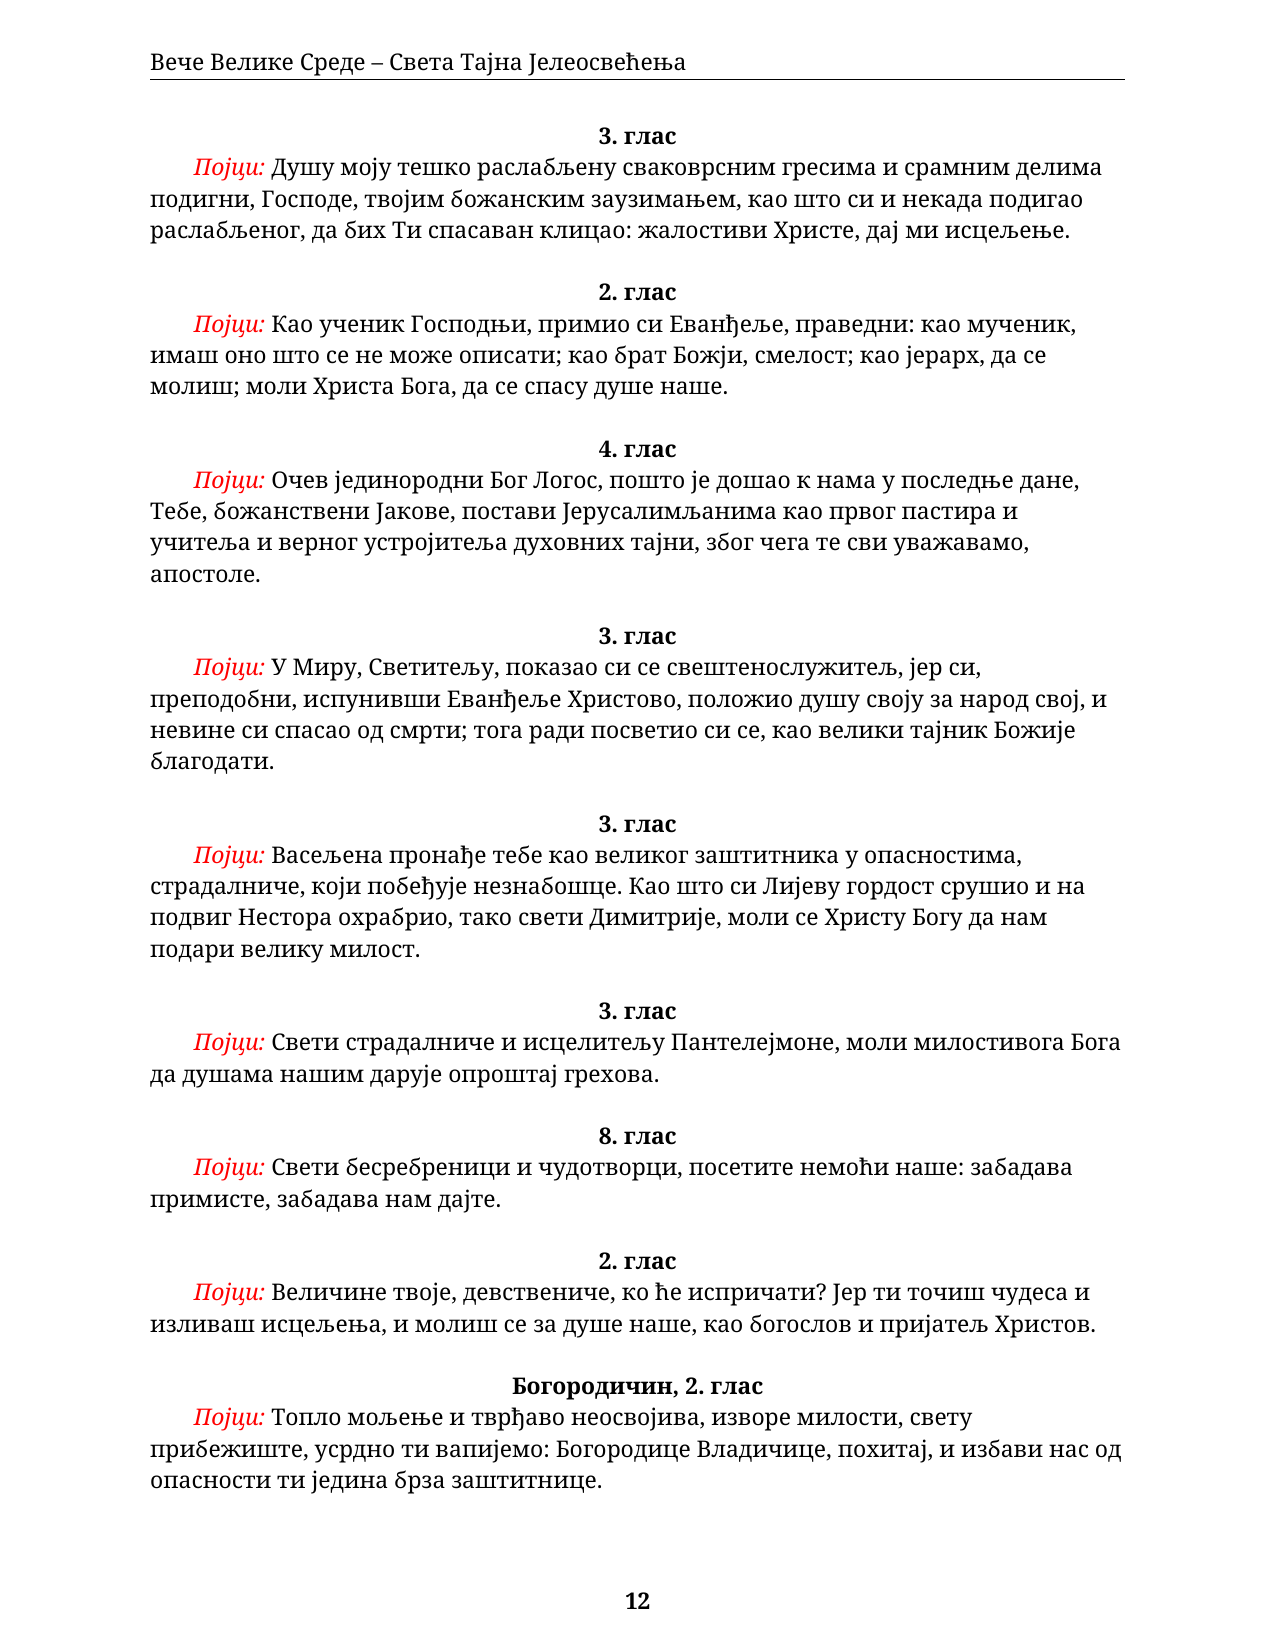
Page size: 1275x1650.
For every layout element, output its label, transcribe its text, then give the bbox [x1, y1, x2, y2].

text 8. глас [150, 1120, 1125, 1151]
text Богородичин, 2. глас [150, 1370, 1125, 1401]
text Појци: Васељена пронађе тебе као великог заштитника у опасностима, страдалниче, који побеђује незнабошце. Као што си Лијеву гордост срушио и на подвиг Нестора охрабрио, тако свети Димитрије, моли се Христу Богу да нам подари велику милост. [150, 839, 1125, 964]
text Појци: Свети бесребреници и чудотворци, посетите немоћи наше: забадава примисте, забадава нам дајте. [150, 1151, 1125, 1214]
text Појци: У Миру, Светитељу, показао си се свештенослужитељ, јер си, преподобни, испунивши Еванђеље Христово, положио душу своју за народ свој, и невине си спасао од смрти; тога ради посветио си се, као велики тајник Божије благодати. [150, 651, 1125, 776]
subtitle 3. глас [150, 120, 1125, 151]
text 3. глас [150, 995, 1125, 1026]
text Појци: Очев јединородни Бог Логос, пошто је дошао к нама у последње дане, Тебе, божанствени Јакове, постави Јерусалимљанима као првог пастира и учитеља и верног устројитеља духовних тајни, због чега те сви уважавамо, апостоле. [150, 464, 1125, 589]
text Појци: Свети страдалниче и исцелитељу Пантелејмоне, моли милостивога Бога да душама нашим дарује опроштај грехова. [150, 1026, 1125, 1089]
subtitle 4. глас [150, 432, 1125, 464]
text Појци: Као ученик Господњи, примио си Еванђеље, праведни: као мученик, имаш оно што се не може описати; као брат Божји, смелост; као јерарх, да се молиш; моли Христа Бога, да се спасу душе наше. [150, 307, 1125, 401]
text 2. глас [150, 1245, 1125, 1276]
text 3. глас [150, 807, 1125, 839]
subtitle 2. глас [150, 276, 1125, 307]
text Појци: Топло мољење и тврђаво неосвојива, изворе милости, свету прибежиште, усрдно ти вапијемо: Богородице Владичице, похитај, и избави нас од опасности ти једина брза заштитнице. [150, 1401, 1125, 1495]
text Појци: Душу моју тешко раслабљену сваковрсним гресима и срамним делима подигни, Господе, твојим божанским заузимањем, као што си и некада подигао раслабљеног, да бих Ти спасаван клицао: жалостиви Христе, дај ми исцељење. [150, 151, 1125, 245]
text 3. глас [150, 620, 1125, 651]
text Појци: Величине твоје, девствениче, ко ће испричати? Јер ти точиш чудеса и изливаш исцељења, и молиш се за душе наше, као богослов и пријатељ Христов. [150, 1276, 1125, 1339]
